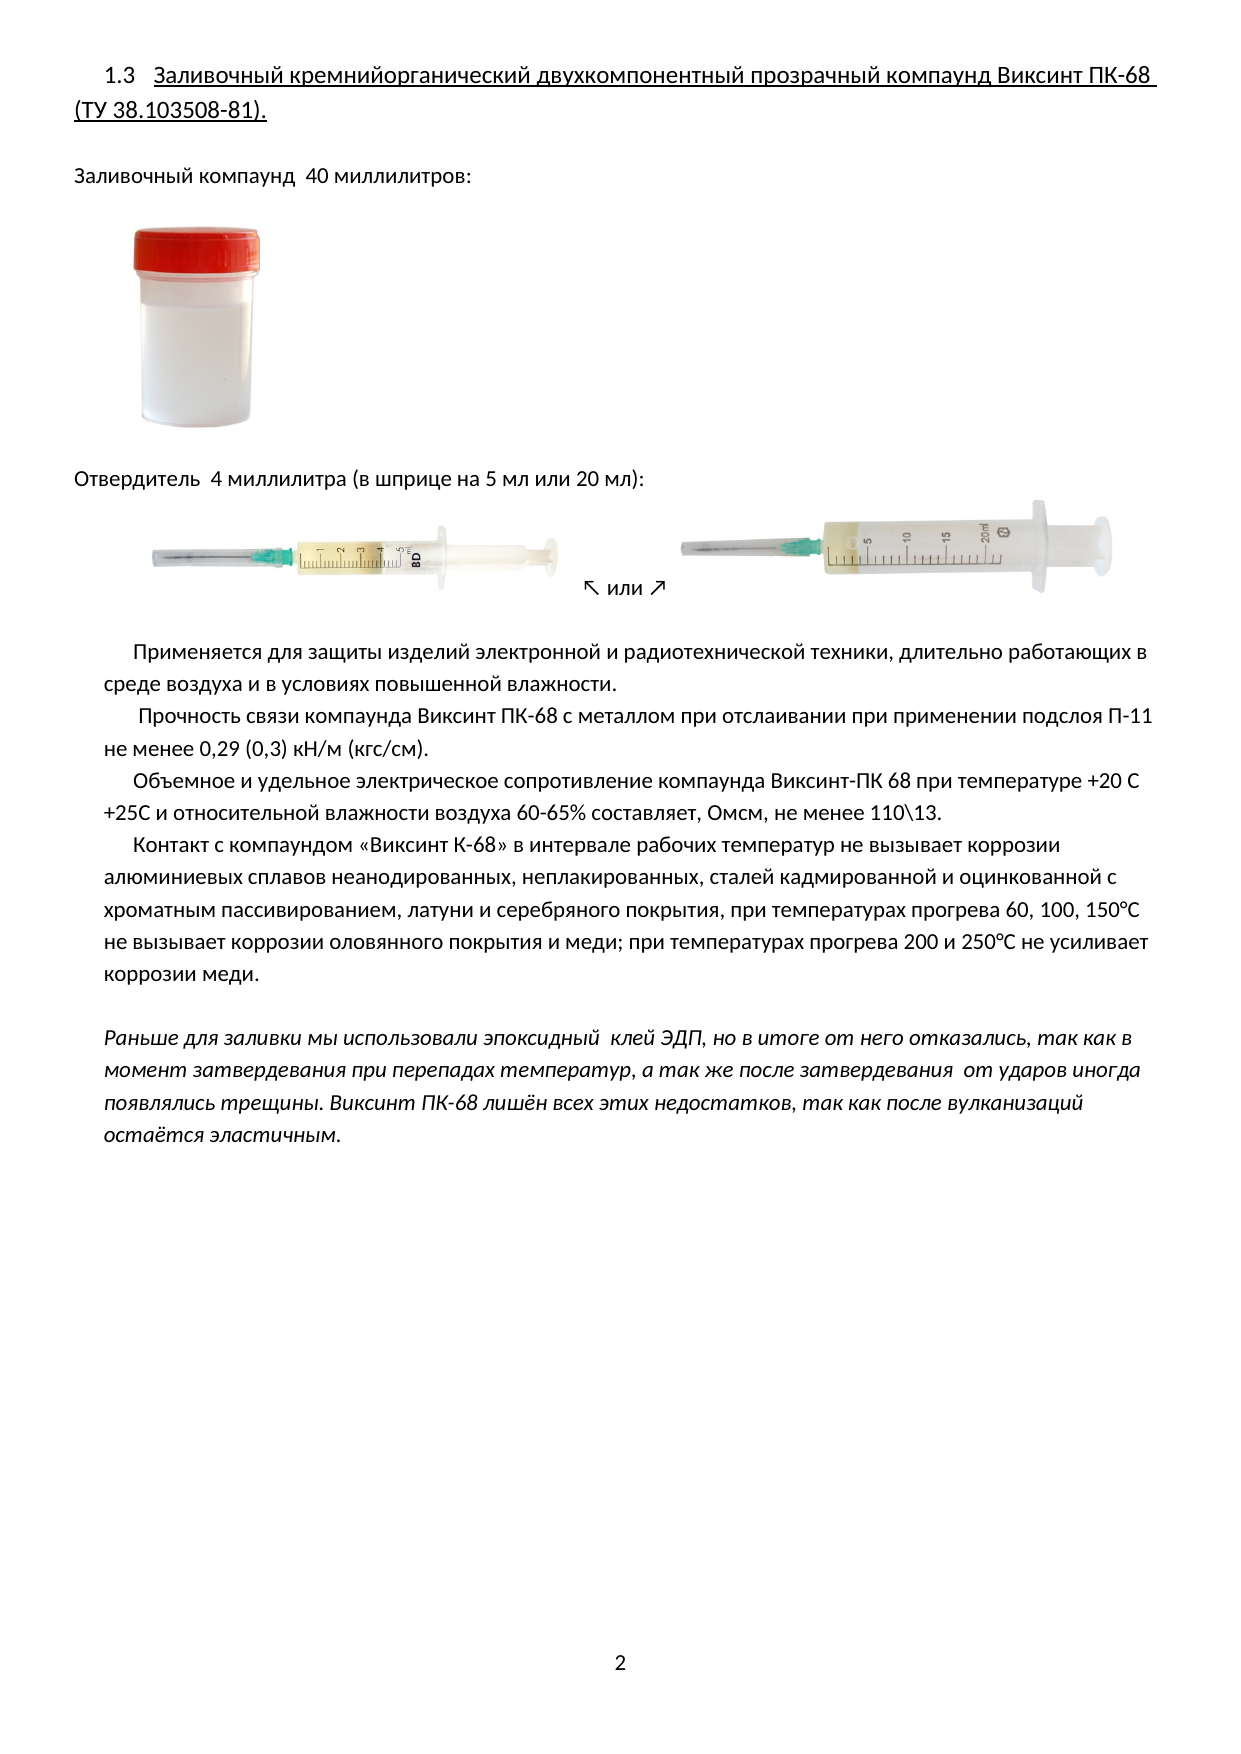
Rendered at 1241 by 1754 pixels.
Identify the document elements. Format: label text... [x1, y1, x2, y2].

picture [132, 225, 260, 428]
list Заливочный кремнийорганический двухкомпонентный прозрачный компаунд Виксинт ПК-68 (ТУ 38.103508-81). [74, 59, 1167, 124]
text Контакт с компаундом «Виксинт К-68» в интервале рабочих температур не вызывает коррозии алюминиевых сплавов неанодированных, неплакированных, сталей кадмированной и оцинкованной с хроматным пассивированием, латуни и серебряного покрытия, при температурах прогрева 60, 100, 150°С не вызывает коррозии оловянного покрытия и меди; при температурах прогрева 200 и 250°С не усиливает коррозии меди. [103, 830, 1167, 987]
text Прочность связи компаунда Виксинт ПК-68 с металлом при отслаивании при применении подслоя П-11 не менее 0,29 (0,3) кН/м (кгс/см). [103, 702, 1167, 762]
text Отвердитель 4 миллилитра (в шприце на 5 мл или 20 мл): [74, 464, 1167, 492]
picture [678, 496, 1117, 596]
text Применяется для защиты изделий электронной и радиотехнической техники, длительно работающих в среде воздуха и в условиях повышенной влажности. [103, 637, 1167, 697]
text Раньше для заливки мы использовали эпоксидный клей ЭДП, но в итоге от него отказались, так как в момент затвердевания при перепадах температур, а так же после затвердевания от ударов иногда появлялись трещины. Виксинт ПК-68 лишён всех этих недостатков, так как после вулканизаций остаётся эластичным. [103, 1023, 1167, 1148]
text Объемное и удельное электрическое сопротивление компаунда Виксинт-ПК 68 при температуре +20 С +25С и относительной влажности воздуха 60-65% составляет, Омсм, не менее 110\13. [103, 766, 1167, 826]
text Заливочный компаунд 40 миллилитров: [74, 161, 1167, 189]
picture [133, 523, 563, 599]
